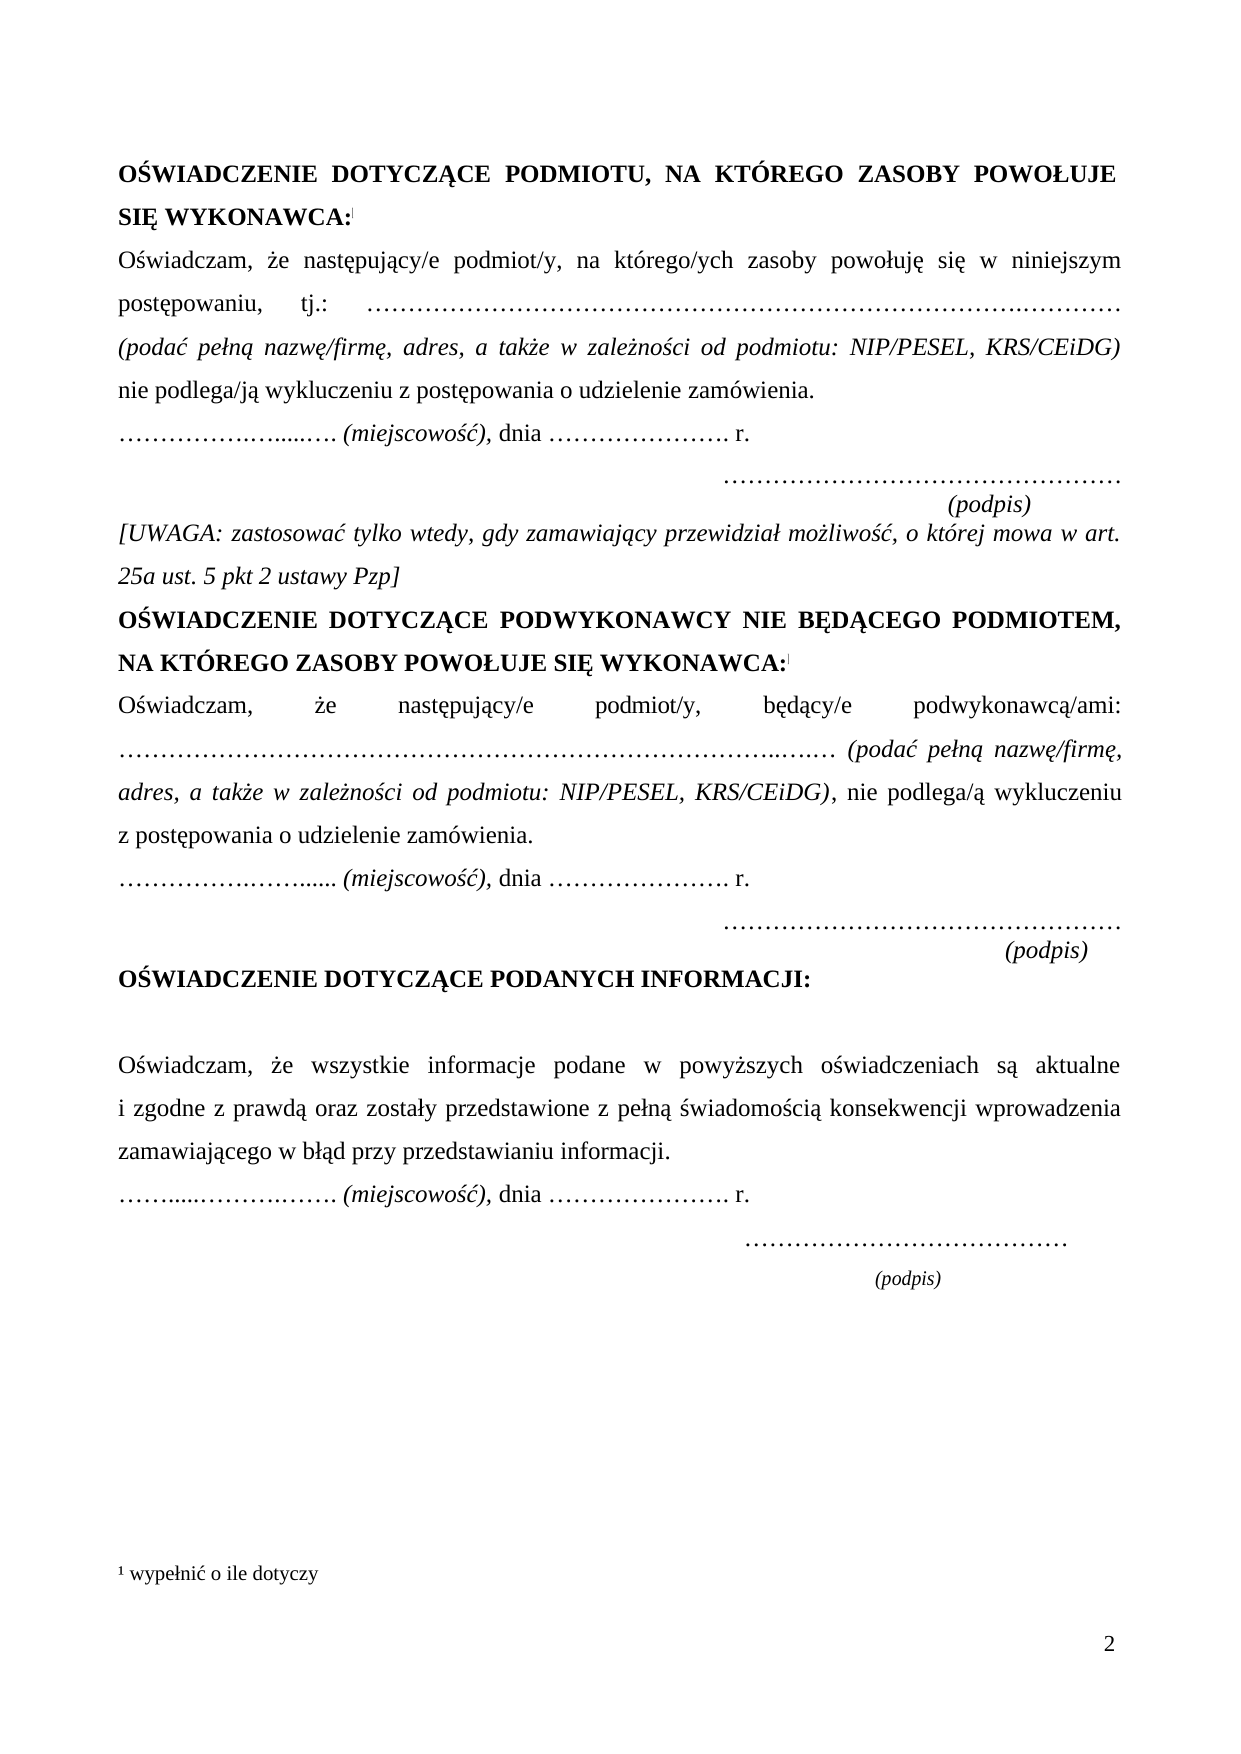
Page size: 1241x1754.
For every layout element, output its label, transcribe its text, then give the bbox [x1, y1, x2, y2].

text …………….……...... (miejscowość), dnia …………………. r. [118, 863, 1194, 892]
text OŚWIADCZENIE DOTYCZĄCE PODWYKONAWCY NIE BĘDĄCEGO PODMIOTEM, NA KTÓREGO ZASOBY POWOŁUJE SIĘ WYKONAWCA:ˡ [118, 605, 1122, 677]
text Oświadczam, że następujący/e podmiot/y, będący/e podwykonawcą/ami: [118, 691, 1194, 719]
text ………………………………………… [722, 460, 1194, 489]
text ¹ wypełnić o ile dotyczy [118, 1561, 1194, 1584]
text [UWAGA: zastosować tylko wtedy, gdy zamawiający przewidział możliwość, o której mowa w art. 25a ust. 5 pkt 2 ustawy Pzp] [118, 518, 1122, 590]
text …….....……….……. (miejscowość), dnia …………………. r. [118, 1179, 1194, 1208]
text …………….….....…. (miejscowość), dnia …………………. r. [118, 418, 1194, 447]
text (podpis) [77, 935, 1088, 964]
text ……………………………………………………………………..….… (podać pełną nazwę/firmę, adres, a także w zależności od podmiotu: NIP/PESEL, KRS/CEiDG), nie podlega/ą wykluczeniu z postępowania o udzielenie zamówienia. [118, 734, 1122, 849]
text ………………………………………… [722, 906, 1194, 935]
text ………………………………… [678, 1223, 1134, 1251]
text Oświadczam, że wszystkie informacje podane w powyższych oświadczeniach są aktualne i zgodne z prawdą oraz zostały przedstawione z pełną świadomością konsekwencji wprowadzenia zamawiającego w błąd przy przedstawianiu informacji. [118, 1050, 1122, 1165]
text (podpis) [77, 1266, 941, 1290]
text (podpis) [948, 489, 1194, 518]
text OŚWIADCZENIE DOTYCZĄCE PODANYCH INFORMACJI: [118, 964, 1194, 993]
text Oświadczam, że następujący/e podmiot/y, na którego/ych zasoby powołuję się w niniejszym postępowaniu, tj.: …………………………………………………………………….………… (podać pełną nazwę/firmę, adres, a także w zależności od podmiotu: NIP/PESEL, KRS/CEiDG) nie podlega/ją wykluczeniu z postępowania o udzielenie zamówienia. [118, 245, 1122, 403]
text OŚWIADCZENIE DOTYCZĄCE PODMIOTU, NA KTÓREGO ZASOBY POWOŁUJE SIĘ WYKONAWCA:ˡ [118, 159, 1117, 231]
